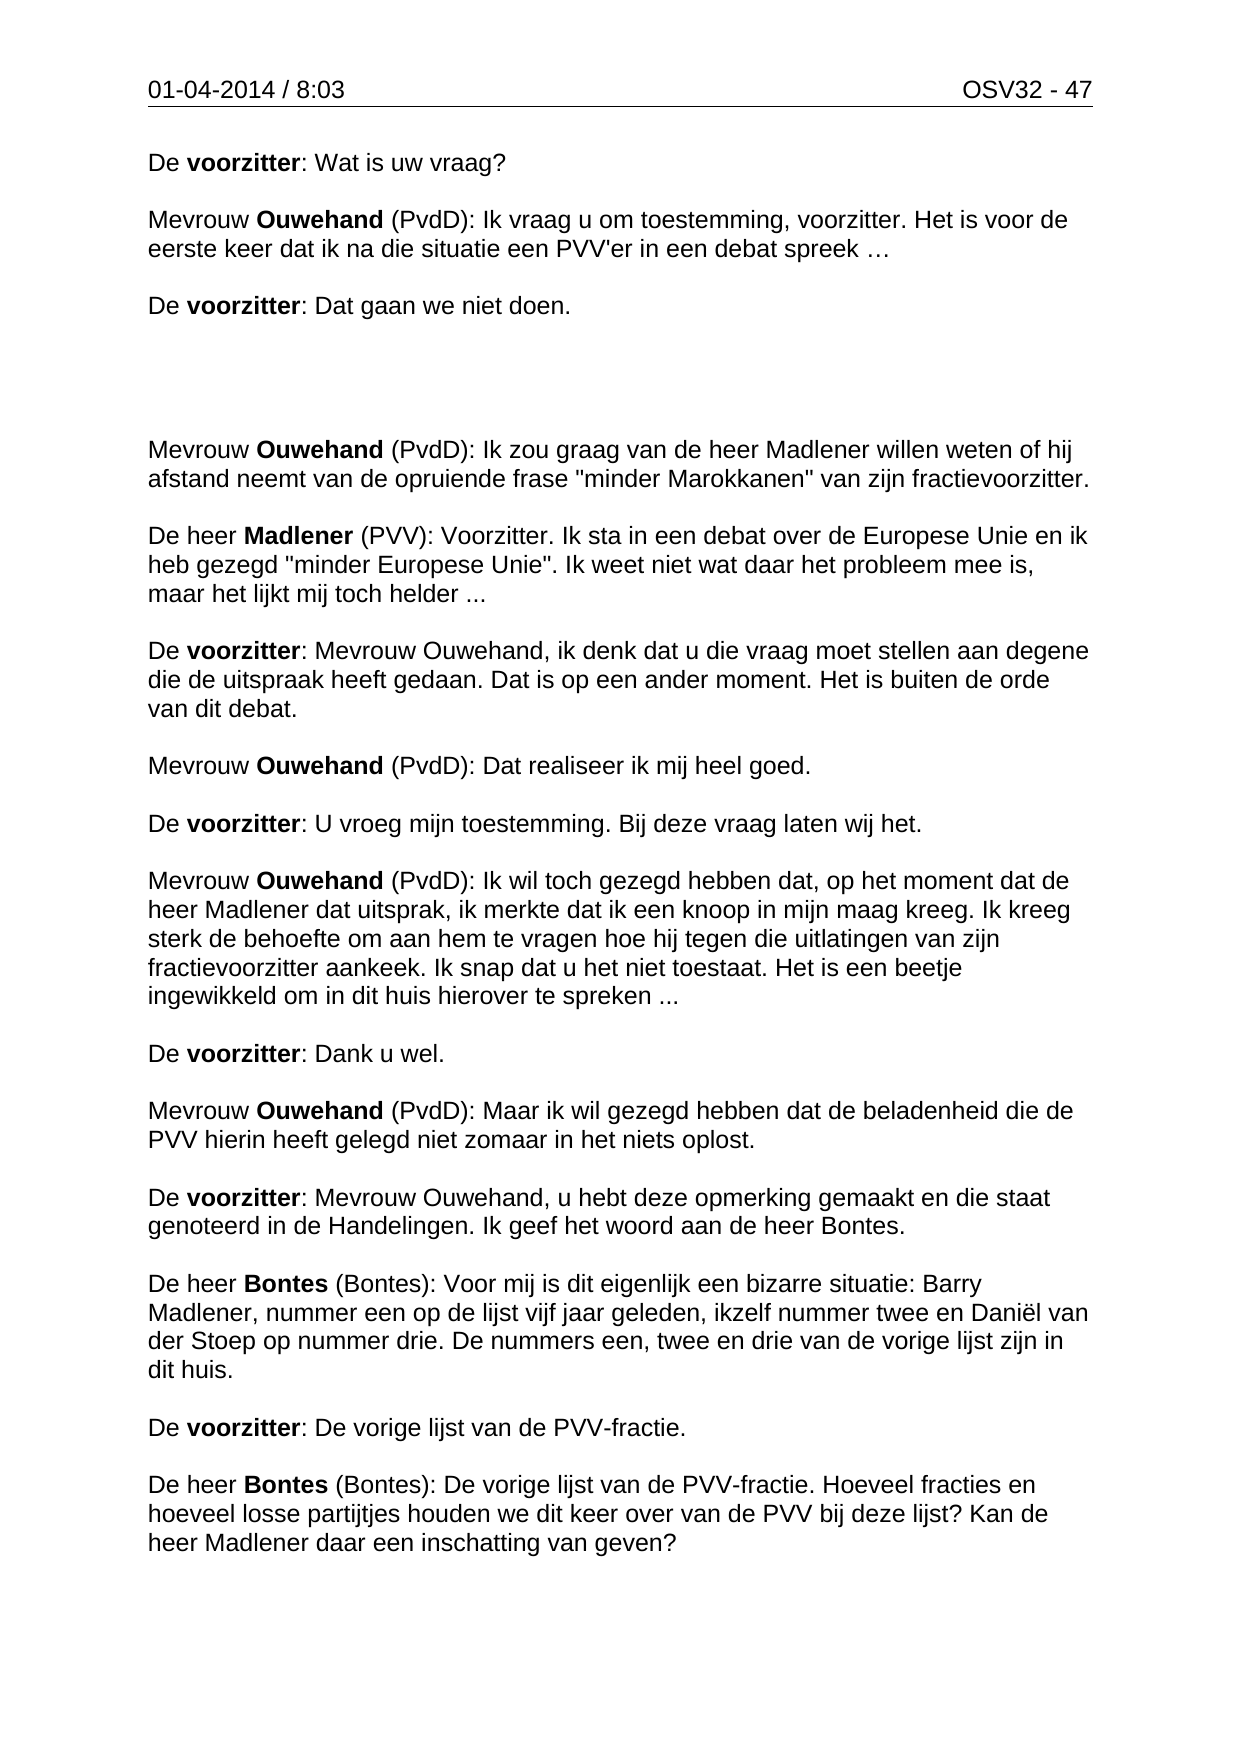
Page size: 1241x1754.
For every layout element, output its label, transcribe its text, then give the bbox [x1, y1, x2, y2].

text Mevrouw Ouwehand (PvdD): Dat realiseer ik mij heel goed. [148, 751, 1093, 780]
text De heer Bontes (Bontes): Voor mij is dit eigenlijk een bizarre situatie: Barry Madlener, nummer een op de lijst vijf jaar geleden, ikzelf nummer twee en Daniël van der Stoep op nummer drie. De nummers een, twee en drie van de vorige lijst zijn in dit huis. [148, 1269, 1093, 1384]
text Mevrouw Ouwehand (PvdD): Ik zou graag van de heer Madlener willen weten of hij afstand neemt van de opruiende frase "minder Marokkanen" van zijn fractievoorzitter. [148, 435, 1093, 493]
text De voorzitter: Wat is uw vraag? [148, 148, 1093, 176]
text De heer Bontes (Bontes): De vorige lijst van de PVV-fractie. Hoeveel fracties en hoeveel losse partijtjes houden we dit keer over van de PVV bij deze lijst? Kan de heer Madlener daar een inschatting van geven? [148, 1470, 1093, 1556]
text Mevrouw Ouwehand (PvdD): Ik wil toch gezegd hebben dat, op het moment dat de heer Madlener dat uitsprak, ik merkte dat ik een knoop in mijn maag kreeg. Ik kreeg sterk de behoefte om aan hem te vragen hoe hij tegen die uitlatingen van zijn fractievoorzitter aankeek. Ik snap dat u het niet toestaat. Het is een beetje ingewikkeld om in dit huis hierover te spreken ... [148, 866, 1093, 1010]
text De voorzitter: Dank u wel. [148, 1039, 1093, 1068]
text De heer Madlener (PVV): Voorzitter. Ik sta in een debat over de Europese Unie en ik heb gezegd "minder Europese Unie". Ik weet niet wat daar het probleem mee is, maar het lijkt mij toch helder ... [148, 521, 1093, 608]
text Mevrouw Ouwehand (PvdD): Ik vraag u om toestemming, voorzitter. Het is voor de eerste keer dat ik na die situatie een PVV'er in een debat spreek … [148, 205, 1093, 263]
text De voorzitter: De vorige lijst van de PVV-fractie. [148, 1413, 1093, 1441]
text De voorzitter: U vroeg mijn toestemming. Bij deze vraag laten wij het. [148, 809, 1093, 838]
text De voorzitter: Mevrouw Ouwehand, u hebt deze opmerking gemaakt en die staat genoteerd in de Handelingen. Ik geef het woord aan de heer Bontes. [148, 1183, 1093, 1240]
text Mevrouw Ouwehand (PvdD): Maar ik wil gezegd hebben dat de beladenheid die de PVV hierin heeft gelegd niet zomaar in het niets oplost. [148, 1096, 1093, 1154]
text De voorzitter: Dat gaan we niet doen. [148, 291, 1093, 320]
text De voorzitter: Mevrouw Ouwehand, ik denk dat u die vraag moet stellen aan degene die de uitspraak heeft gedaan. Dat is op een ander moment. Het is buiten de orde van dit debat. [148, 636, 1093, 723]
